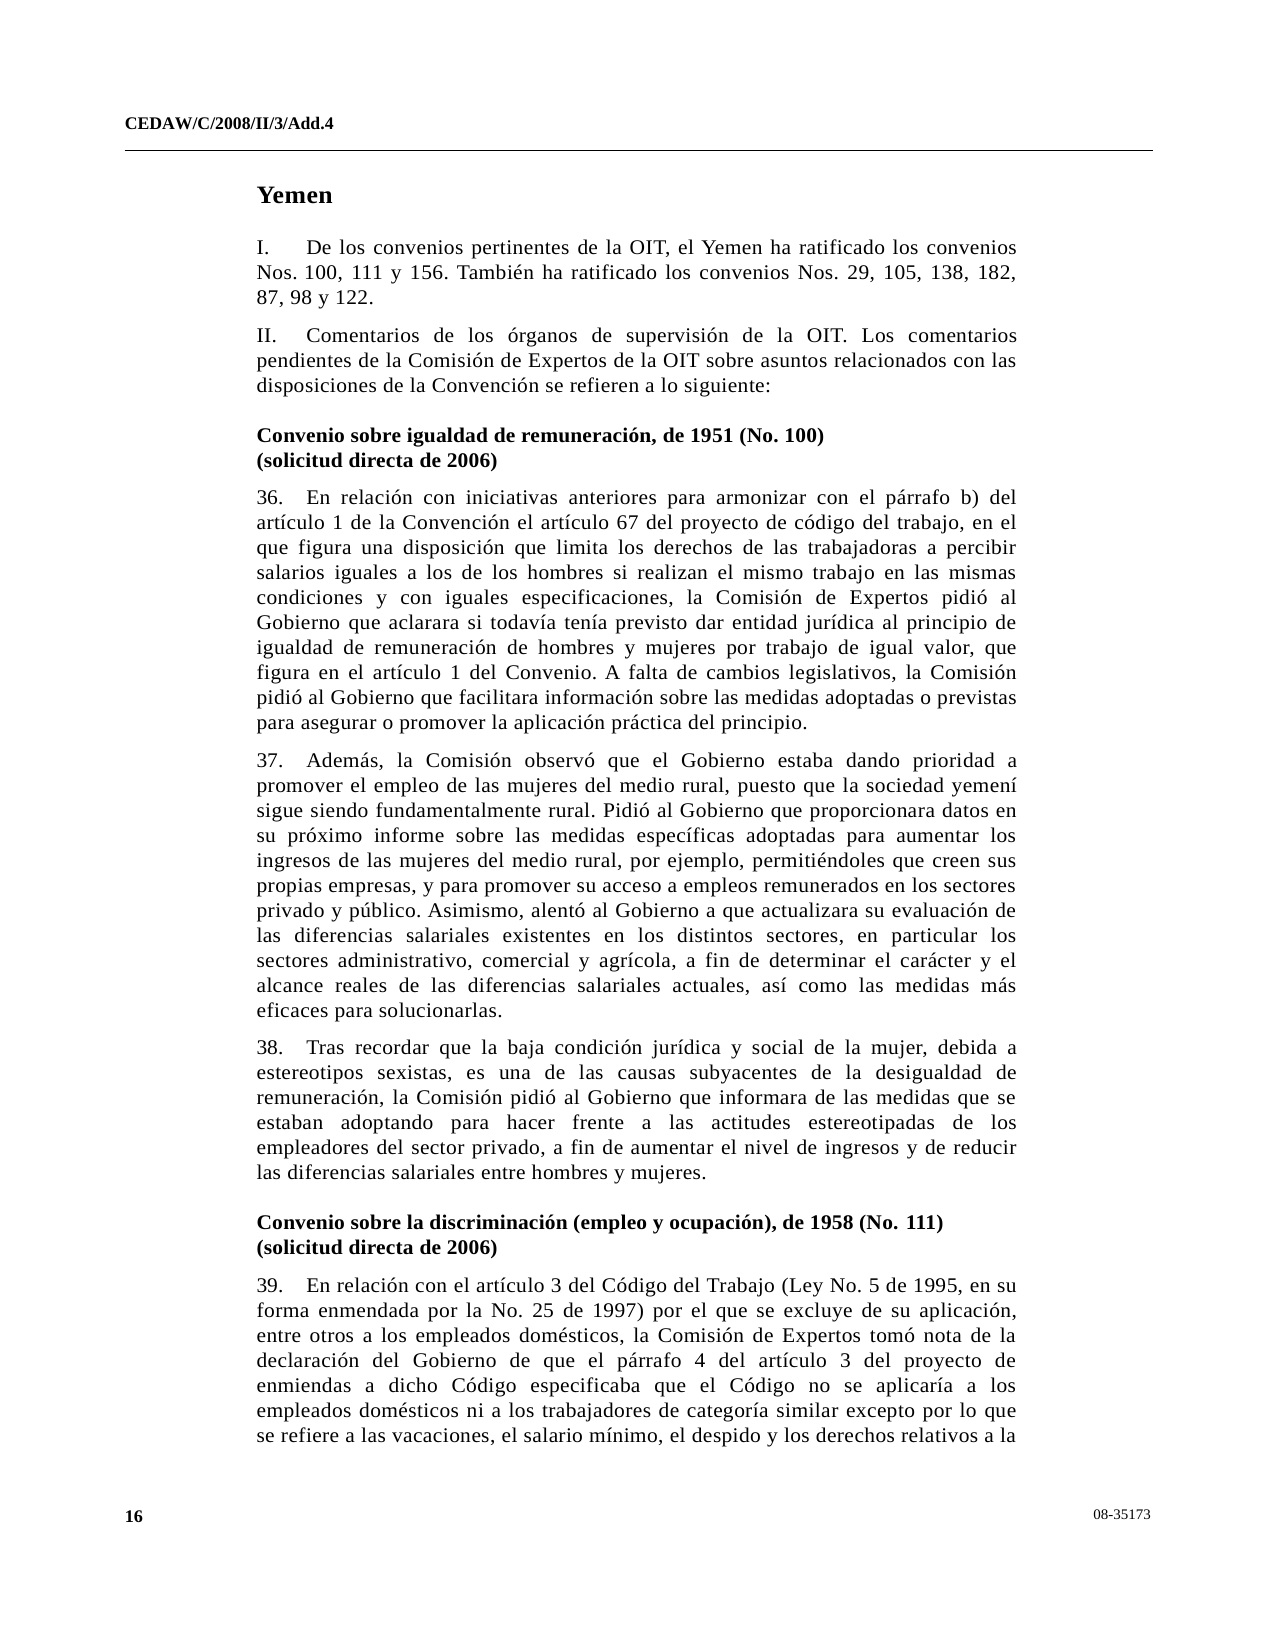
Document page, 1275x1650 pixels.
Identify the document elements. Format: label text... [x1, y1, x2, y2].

list Tras recordar que la baja condición jurídica y social de la mujer, debida a estereotipos sexistas, es una de las causas subyacentes de la desigualdad de remuneración, la Comisión pidió al Gobierno que informara de las medidas que se estaban adoptando para hacer frente a las actitudes estereotipadas de los empleadores del sector privado, a fin de aumentar el nivel de ingresos y de reducir las diferencias salariales entre hombres y mujeres. [256, 1034, 1018, 1184]
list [256, 1272, 1018, 1447]
list En relación con iniciativas anteriores para armonizar con el párrafo b) del artículo 1 de la Convención el artículo 67 del proyecto de código del trabajo, en el que figura una disposición que limita los derechos de las trabajadoras a percibir salarios iguales a los de los hombres si realizan el mismo trabajo en las mismas condiciones y con iguales especificaciones, la Comisión de Expertos pidió al Gobierno que aclarara si todavía tenía previsto dar entidad jurídica al principio de igualdad de remuneración de hombres y mujeres por trabajo de igual valor, que figura en el artículo 1 del Convenio. A falta de cambios legislativos, la Comisión pidió al Gobierno que facilitara información sobre las medidas adoptadas o previstas para asegurar o promover la aplicación práctica del principio. [256, 484, 1018, 734]
text Convenio sobre igualdad de remuneración, de 1951 (No. 100) (solicitud directa de 2006) [124, 422, 1019, 472]
text I. De los convenios pertinentes de la OIT, el Yemen ha ratificado los convenios Nos. 100, 111 y 156. También ha ratificado los convenios Nos. 29, 105, 138, 182, 87, 98 y 122. [256, 234, 1018, 309]
list Además, la Comisión observó que el Gobierno estaba dando prioridad a promover el empleo de las mujeres del medio rural, puesto que la sociedad yemení sigue siendo fundamentalmente rural. Pidió al Gobierno que proporcionara datos en su próximo informe sobre las medidas específicas adoptadas para aumentar los ingresos de las mujeres del medio rural, por ejemplo, permitiéndoles que creen sus propias empresas, y para promover su acceso a empleos remunerados en los sectores privado y público. Asimismo, alentó al Gobierno a que actualizara su evaluación de las diferencias salariales existentes en los distintos sectores, en particular los sectores administrativo, comercial y agrícola, a fin de determinar el carácter y el alcance reales de las diferencias salariales actuales, así como las medidas más eficaces para solucionarlas. [256, 747, 1018, 1022]
text Convenio sobre la discriminación (empleo y ocupación), de 1958 (No. 111) (solicitud directa de 2006) [124, 1209, 1019, 1259]
text II. Comentarios de los órganos de supervisión de la OIT. Los comentarios pendientes de la Comisión de Expertos de la OIT sobre asuntos relacionados con las disposiciones de la Convención se refieren a lo siguiente: [256, 322, 1018, 397]
text Yemen [124, 181, 1019, 209]
